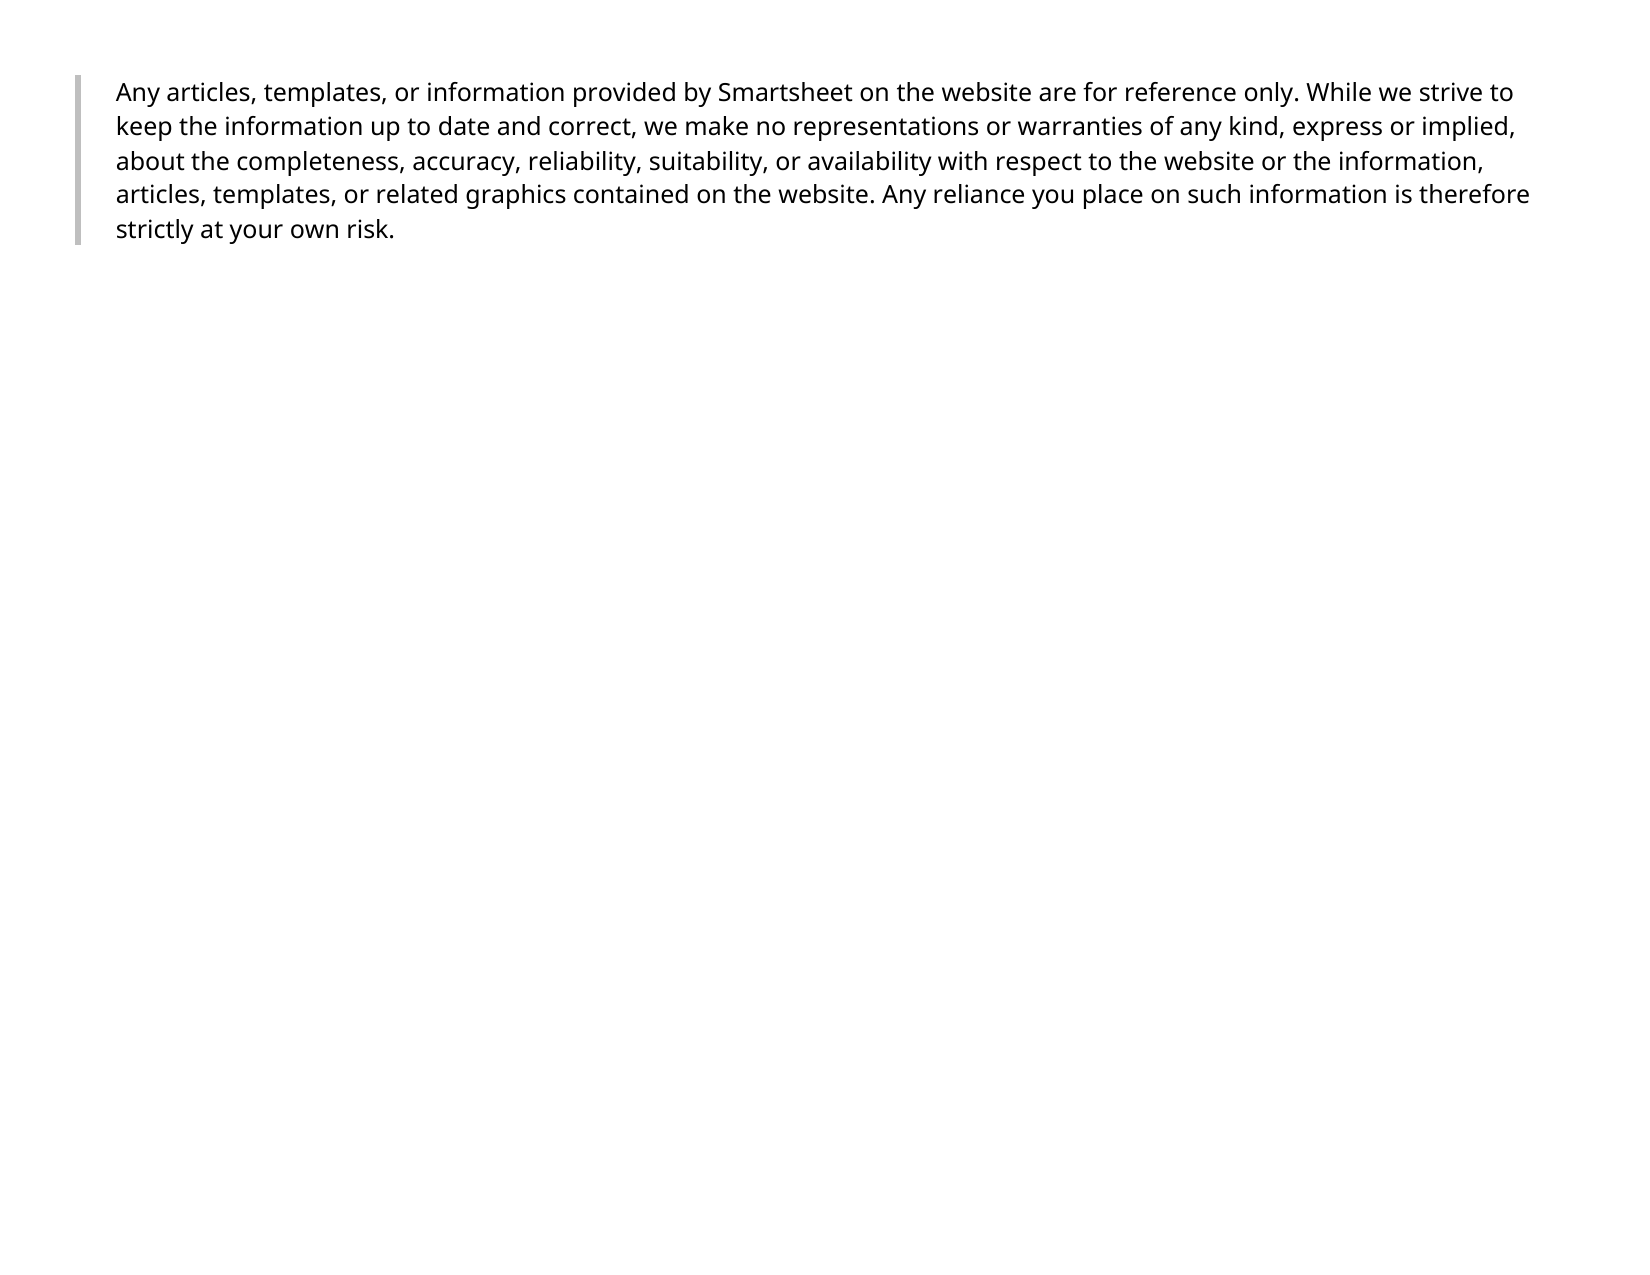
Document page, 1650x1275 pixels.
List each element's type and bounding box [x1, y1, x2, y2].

table_header [81, 75, 1561, 245]
